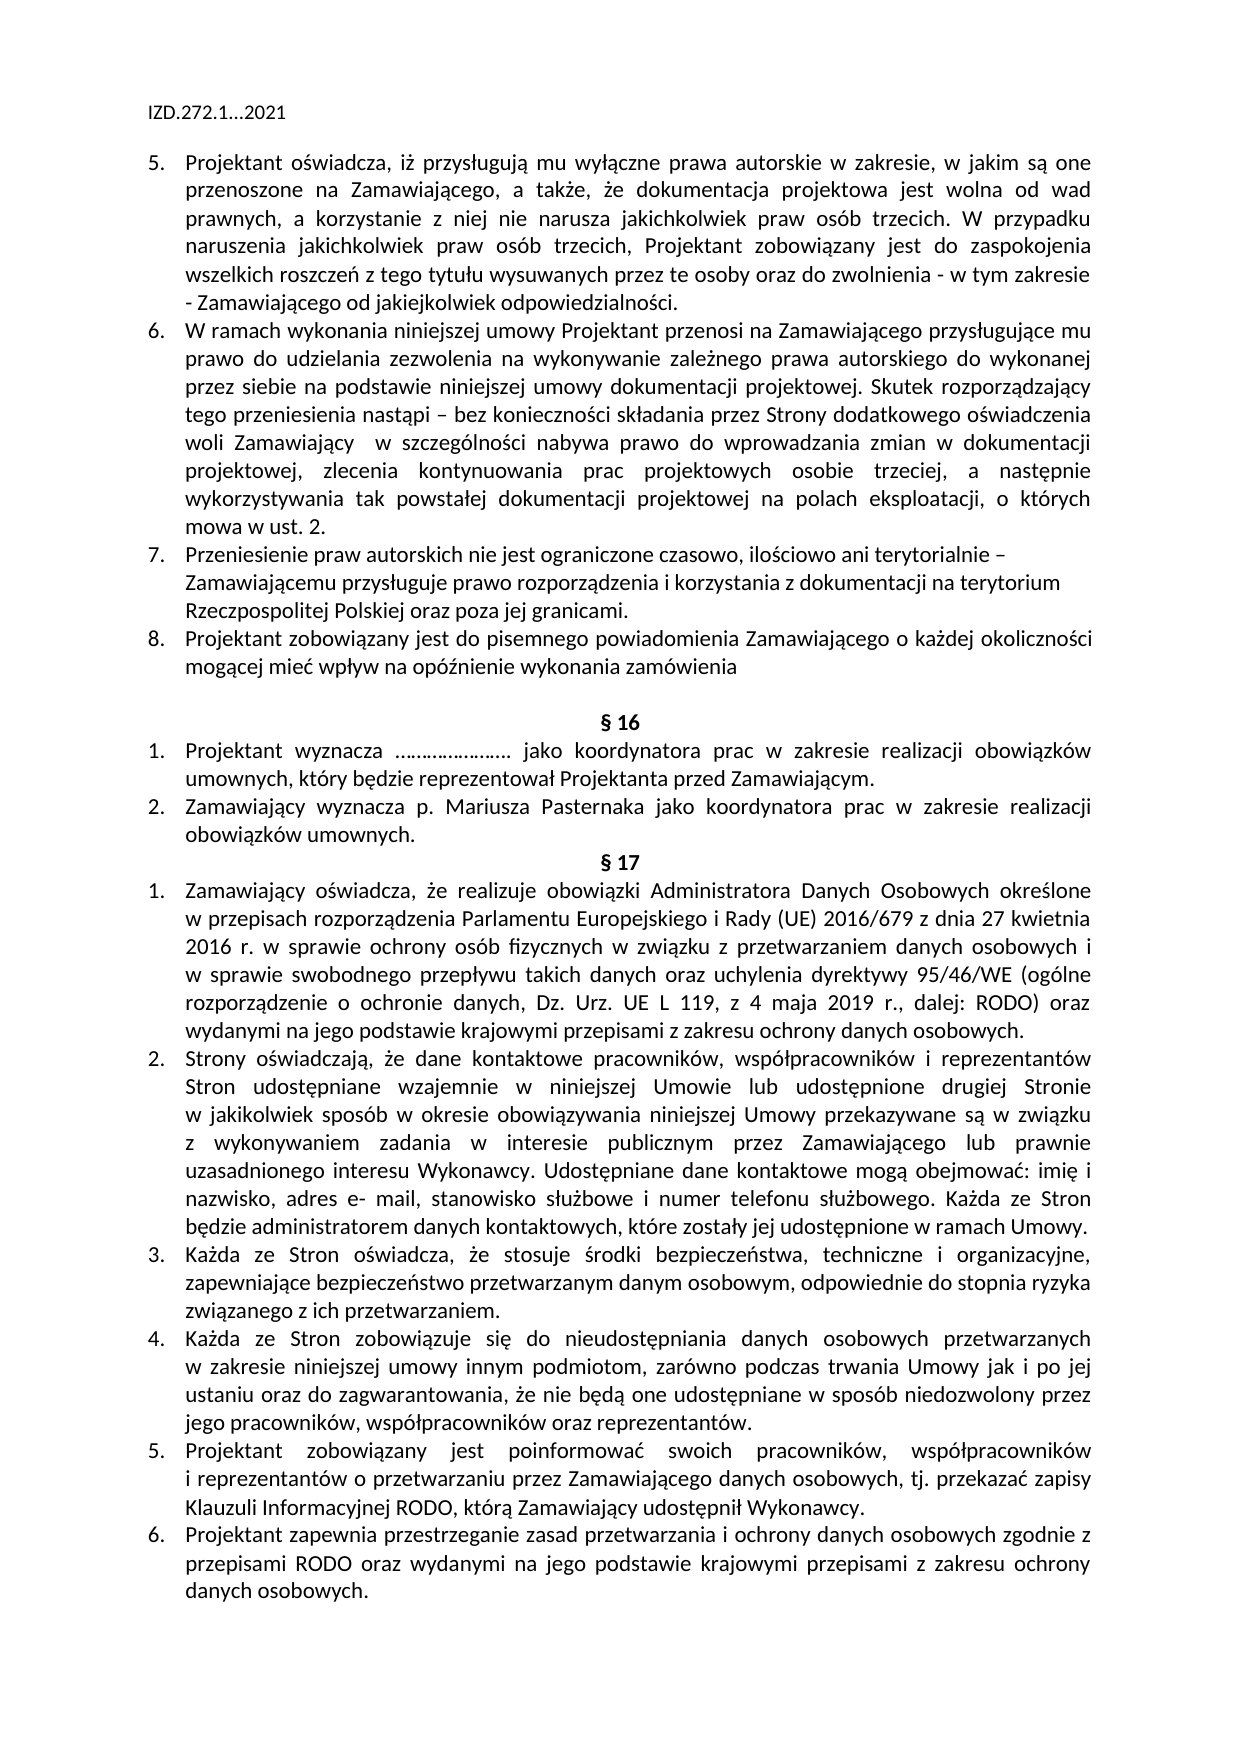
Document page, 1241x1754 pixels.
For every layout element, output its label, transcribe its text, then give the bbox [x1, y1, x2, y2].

list Każda ze Stron zobowiązuje się do nieudostępniania danych osobowych przetwarzanych w zakresie niniejszej umowy innym podmiotom, zarówno podczas trwania Umowy jak i po jej ustaniu oraz do zagwarantowania, że nie będą one udostępniane w sposób niedozwolony przez jego pracowników, współpracowników oraz reprezentantów. [148, 1324, 1093, 1437]
list Strony oświadczają, że dane kontaktowe pracowników, współpracowników i reprezentantów Stron udostępniane wzajemnie w niniejszej Umowie lub udostępnione drugiej Stronie w jakikolwiek sposób w okresie obowiązywania niniejszej Umowy przekazywane są w związku z wykonywaniem zadania w interesie publicznym przez Zamawiającego lub prawnie uzasadnionego interesu Wykonawcy. Udostępniane dane kontaktowe mogą obejmować: imię i nazwisko, adres e- mail, stanowisko służbowe i numer telefonu służbowego. Każda ze Stron będzie administratorem danych kontaktowych, które zostały jej udostępnione w ramach Umowy. [148, 1044, 1093, 1240]
list Projektant zobowiązany jest do pisemnego powiadomienia Zamawiającego o każdej okoliczności mogącej mieć wpływ na opóźnienie wykonania zamówienia [148, 624, 1093, 680]
list Projektant zobowiązany jest poinformować swoich pracowników, współpracowników i reprezentantów o przetwarzaniu przez Zamawiającego danych osobowych, tj. przekazać zapisy Klauzuli Informacyjnej RODO, którą Zamawiający udostępnił Wykonawcy. [148, 1437, 1093, 1521]
list Projektant oświadcza, iż przysługują mu wyłączne prawa autorskie w zakresie, w jakim są one przenoszone na Zamawiającego, a także, że dokumentacja projektowa jest wolna od wad prawnych, a korzystanie z niej nie narusza jakichkolwiek praw osób trzecich. W przypadku naruszenia jakichkolwiek praw osób trzecich, Projektant zobowiązany jest do zaspokojenia wszelkich roszczeń z tego tytułu wysuwanych przez te osoby oraz do zwolnienia - w tym zakresie - Zamawiającego od jakiejkolwiek odpowiedzialności. [148, 148, 1093, 316]
list Projektant zapewnia przestrzeganie zasad przetwarzania i ochrony danych osobowych zgodnie z przepisami RODO oraz wydanymi na jego podstawie krajowymi przepisami z zakresu ochrony danych osobowych. [148, 1521, 1093, 1605]
list Zamawiający oświadcza, że realizuje obowiązki Administratora Danych Osobowych określone w przepisach rozporządzenia Parlamentu Europejskiego i Rady (UE) 2016/679 z dnia 27 kwietnia 2016 r. w sprawie ochrony osób fizycznych w związku z przetwarzaniem danych osobowych i w sprawie swobodnego przepływu takich danych oraz uchylenia dyrektywy 95/46/WE (ogólne rozporządzenie o ochronie danych, Dz. Urz. UE L 119, z 4 maja 2019 r., dalej: RODO) oraz wydanymi na jego podstawie krajowymi przepisami z zakresu ochrony danych osobowych. [148, 876, 1093, 1044]
list Projektant wyznacza …………………. jako koordynatora prac w zakresie realizacji obowiązków umownych, który będzie reprezentował Projektanta przed Zamawiającym. [148, 736, 1093, 792]
list Zamawiający wyznacza p. Mariusza Pasternaka jako koordynatora prac w zakresie realizacji obowiązków umownych. [148, 792, 1093, 848]
list Każda ze Stron oświadcza, że stosuje środki bezpieczeństwa, techniczne i organizacyjne, zapewniające bezpieczeństwo przetwarzanym danym osobowym, odpowiednie do stopnia ryzyka związanego z ich przetwarzaniem. [148, 1240, 1093, 1324]
text § 16 [148, 708, 1093, 736]
text § 17 [192, 848, 1048, 876]
list W ramach wykonania niniejszej umowy Projektant przenosi na Zamawiającego przysługujące mu prawo do udzielania zezwolenia na wykonywanie zależnego prawa autorskiego do wykonanej przez siebie na podstawie niniejszej umowy dokumentacji projektowej. Skutek rozporządzający tego przeniesienia nastąpi – bez konieczności składania przez Strony dodatkowego oświadczenia woli Zamawiający w szczególności nabywa prawo do wprowadzania zmian w dokumentacji projektowej, zlecenia kontynuowania prac projektowych osobie trzeciej, a następnie wykorzystywania tak powstałej dokumentacji projektowej na polach eksploatacji, o których mowa w ust. 2. [148, 316, 1093, 540]
list Przeniesienie praw autorskich nie jest ograniczone czasowo, ilościowo ani terytorialnie – Zamawiającemu przysługuje prawo rozporządzenia i korzystania z dokumentacji na terytorium Rzeczpospolitej Polskiej oraz poza jej granicami. [148, 540, 1093, 624]
